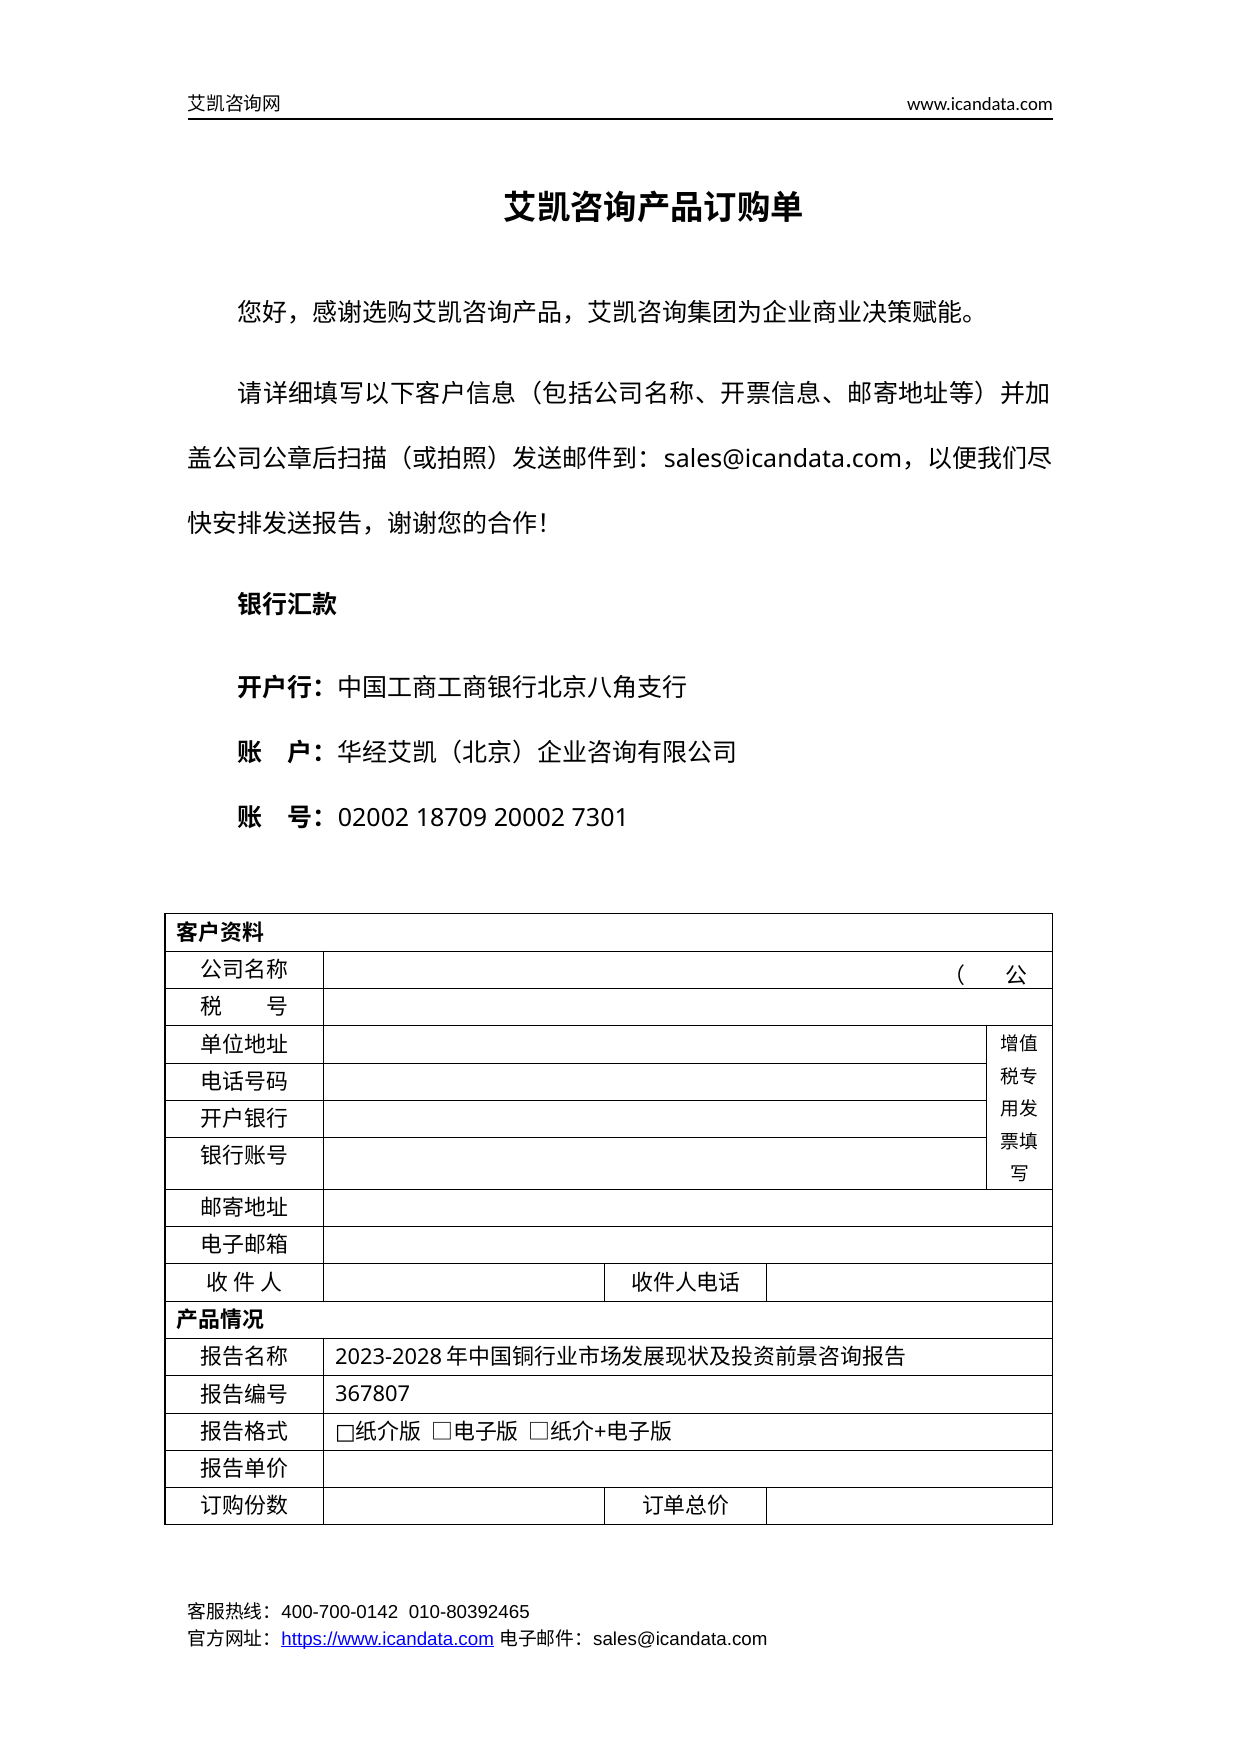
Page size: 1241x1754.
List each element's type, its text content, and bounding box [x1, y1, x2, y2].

table_cell 电子邮箱 [166, 1227, 323, 1263]
table_cell [324, 989, 1052, 1025]
table_cell 报告名称 [166, 1339, 323, 1375]
table_cell 产品情况 [166, 1302, 1052, 1338]
text 请详细填写以下客户信息（包括公司名称、开票信息、邮寄地址等）并加盖公司公章后扫描（或拍照）发送邮件到：sales@icandata.com，以便我们尽快安排发送报告，谢谢您的合作！ [187, 359, 1053, 554]
table_cell [324, 1227, 1052, 1263]
table_cell [324, 1138, 986, 1189]
text 您好，感谢选购艾凯咨询产品，艾凯咨询集团为企业商业决策赋能。 [187, 278, 1053, 343]
table_cell □纸介版 □电子版 □纸介+电子版 [324, 1414, 1052, 1450]
text 账 户：华经艾凯（北京）企业咨询有限公司 [187, 718, 1053, 783]
table_cell 2023-2028年中国铜行业市场发展现状及投资前景咨询报告 [324, 1339, 1052, 1375]
table_cell 单位地址 [166, 1026, 323, 1062]
table_cell 银行账号 [166, 1138, 323, 1189]
table_cell 税 号 [166, 989, 323, 1025]
text 艾凯咨询产品订购单 [187, 172, 1053, 237]
table_cell [324, 1064, 986, 1100]
table_cell 增值税专用发票填写 [987, 1026, 1052, 1189]
table_cell 收件人电话 [605, 1264, 766, 1301]
table_cell [324, 1190, 1052, 1226]
table_cell 电话号码 [166, 1064, 323, 1100]
table_cell 邮寄地址 [166, 1190, 323, 1226]
text 账 号：02002 18709 20002 7301 [187, 783, 1053, 848]
table_cell [324, 1488, 604, 1524]
table_cell 订购份数 [166, 1488, 323, 1524]
table_cell [767, 1488, 1052, 1524]
table_cell [324, 1101, 986, 1137]
table_cell 报告编号 [166, 1376, 323, 1412]
table_cell [324, 1451, 1052, 1487]
table_cell [767, 1264, 1052, 1301]
table_cell 报告单价 [166, 1451, 323, 1487]
table_cell 收 件 人 [166, 1264, 323, 1301]
text 银行汇款 [187, 570, 1053, 635]
text 开户行：中国工商工商银行北京八角支行 [187, 653, 1053, 718]
table_cell 报告格式 [166, 1414, 323, 1450]
table_cell [324, 1264, 604, 1301]
table_cell [324, 952, 1052, 988]
table_cell [324, 1026, 986, 1062]
table_cell 开户银行 [166, 1101, 323, 1137]
table_cell 订单总价 [605, 1488, 766, 1524]
table_cell 公司名称 [166, 952, 323, 988]
table_cell 367807 [324, 1376, 1052, 1412]
table_header 客户资料 [166, 914, 1052, 951]
